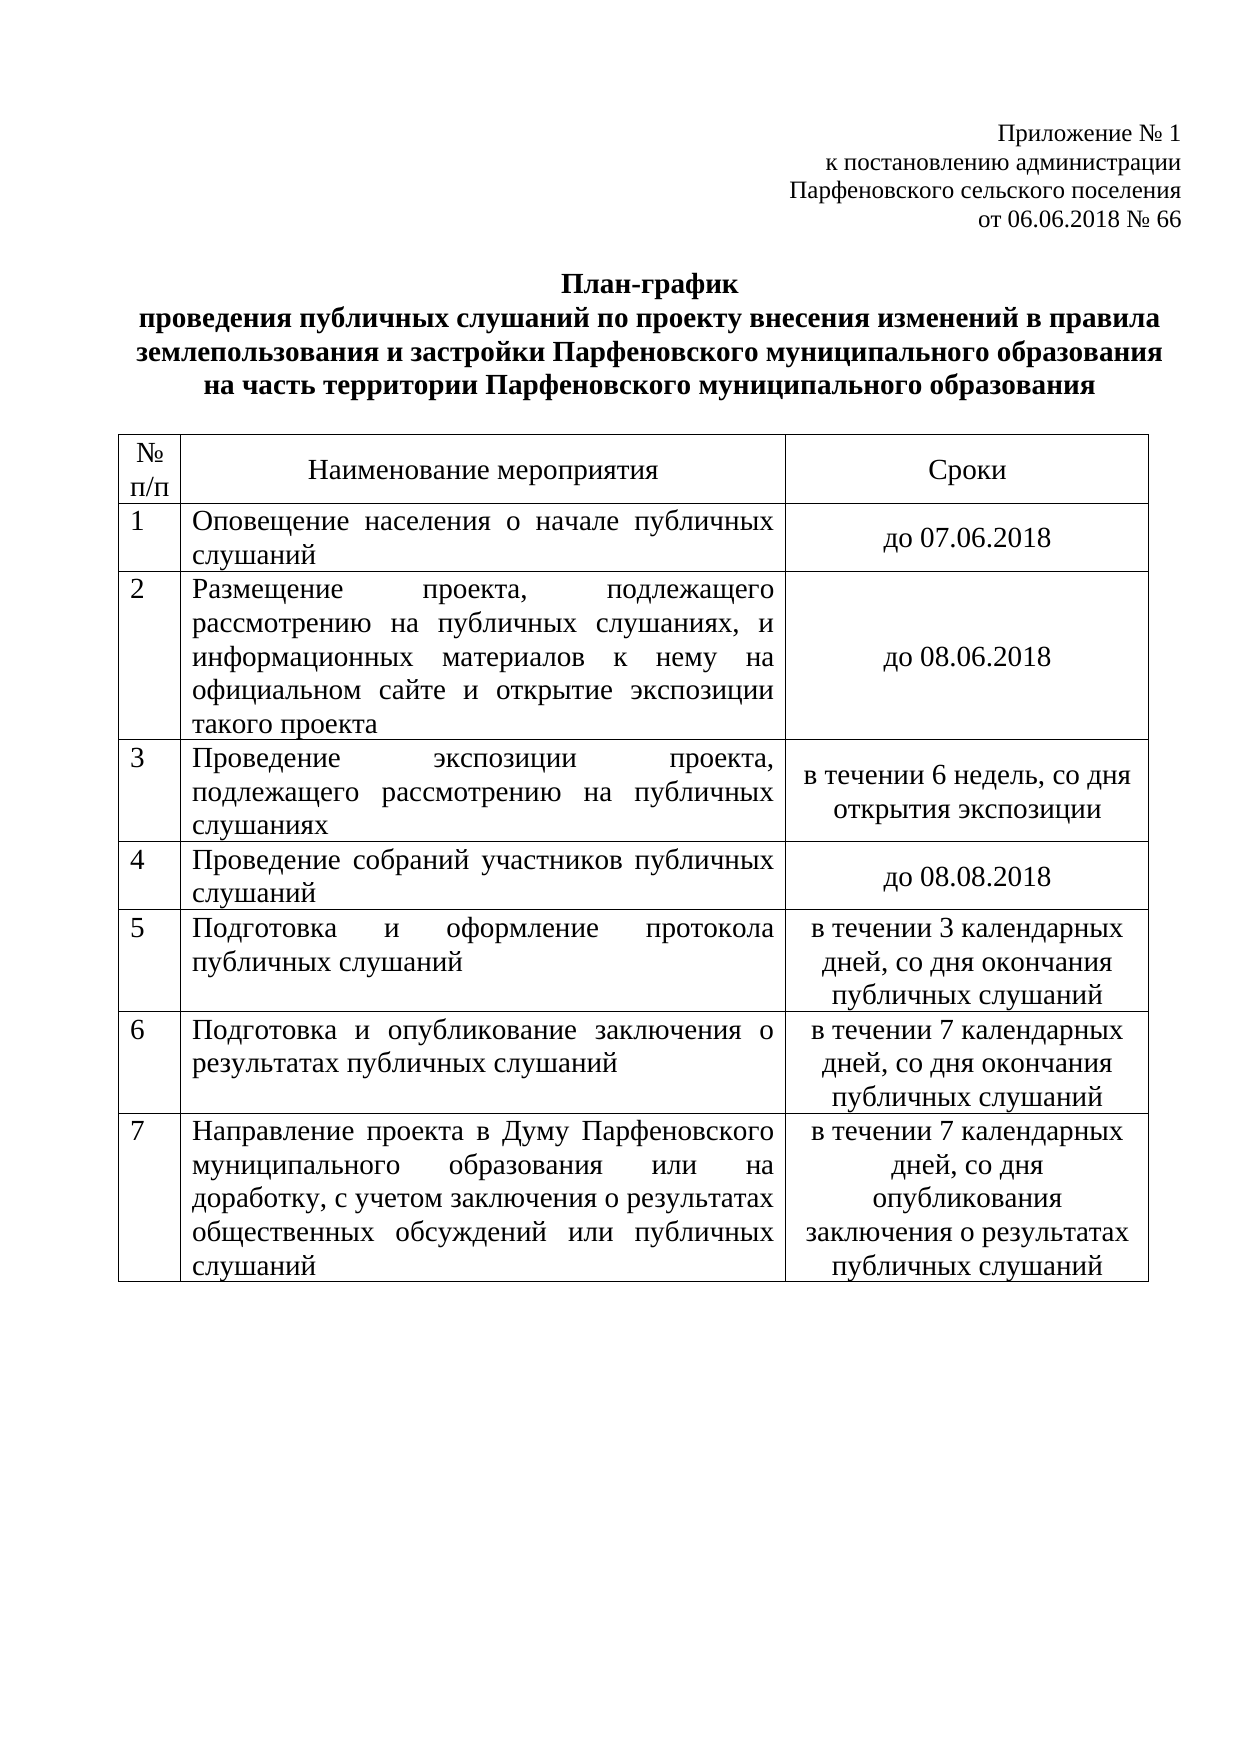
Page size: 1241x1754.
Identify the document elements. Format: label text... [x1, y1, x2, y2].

table_cell 1 [119, 504, 180, 571]
table_cell Размещение проекта, подлежащего рассмотрению на публичных слушаниях, и информационных материалов к нему на официальном сайте и открытие экспозиции такого проекта [181, 572, 785, 739]
table_cell до 07.06.2018 [786, 504, 1148, 571]
table_cell в течении 6 недель, со дня открытия экспозиции [786, 740, 1148, 841]
table_cell 2 [119, 572, 180, 739]
table_cell до 08.08.2018 [786, 842, 1148, 909]
table_cell Проведение экспозиции проекта, подлежащего рассмотрению на публичных слушаниях [181, 740, 785, 841]
table_header Сроки [786, 435, 1148, 502]
text к постановлению администрации Парфеновского сельского поселения [679, 147, 1181, 204]
table_cell в течении 7 календарных дней, со дня опубликования заключения о результатах публичных слушаний [786, 1114, 1148, 1281]
table_cell в течении 7 календарных дней, со дня окончания публичных слушаний [786, 1012, 1148, 1112]
text План-график [118, 267, 1181, 300]
text проведения публичных слушаний по проекту внесения изменений в правила землепользования и застройки Парфеновского муниципального образования на часть территории Парфеновского муниципального образования [118, 300, 1181, 401]
table_cell до 08.06.2018 [786, 572, 1148, 739]
table_cell Подготовка и опубликование заключения о результатах публичных слушаний [181, 1012, 785, 1112]
table_header Наименование мероприятия [181, 435, 785, 502]
table_cell 5 [119, 910, 180, 1011]
table_cell Подготовка и оформление протокола публичных слушаний [181, 910, 785, 1011]
table_cell Направление проекта в Думу Парфеновского муниципального образования или на доработку, с учетом заключения о результатах общественных обсуждений или публичных слушаний [181, 1114, 785, 1281]
table_cell 7 [119, 1114, 180, 1281]
text от 06.06.2018 № 66 [679, 204, 1181, 233]
table_cell в течении 3 календарных дней, со дня окончания публичных слушаний [786, 910, 1148, 1011]
table_cell 4 [119, 842, 180, 909]
table_cell 3 [119, 740, 180, 841]
table_cell Оповещение населения о начале публичных слушаний [181, 504, 785, 571]
table_header № п/п [119, 435, 180, 502]
table_cell Проведение собраний участников публичных слушаний [181, 842, 785, 909]
table_cell 6 [119, 1012, 180, 1112]
text Приложение № 1 [118, 118, 1181, 147]
